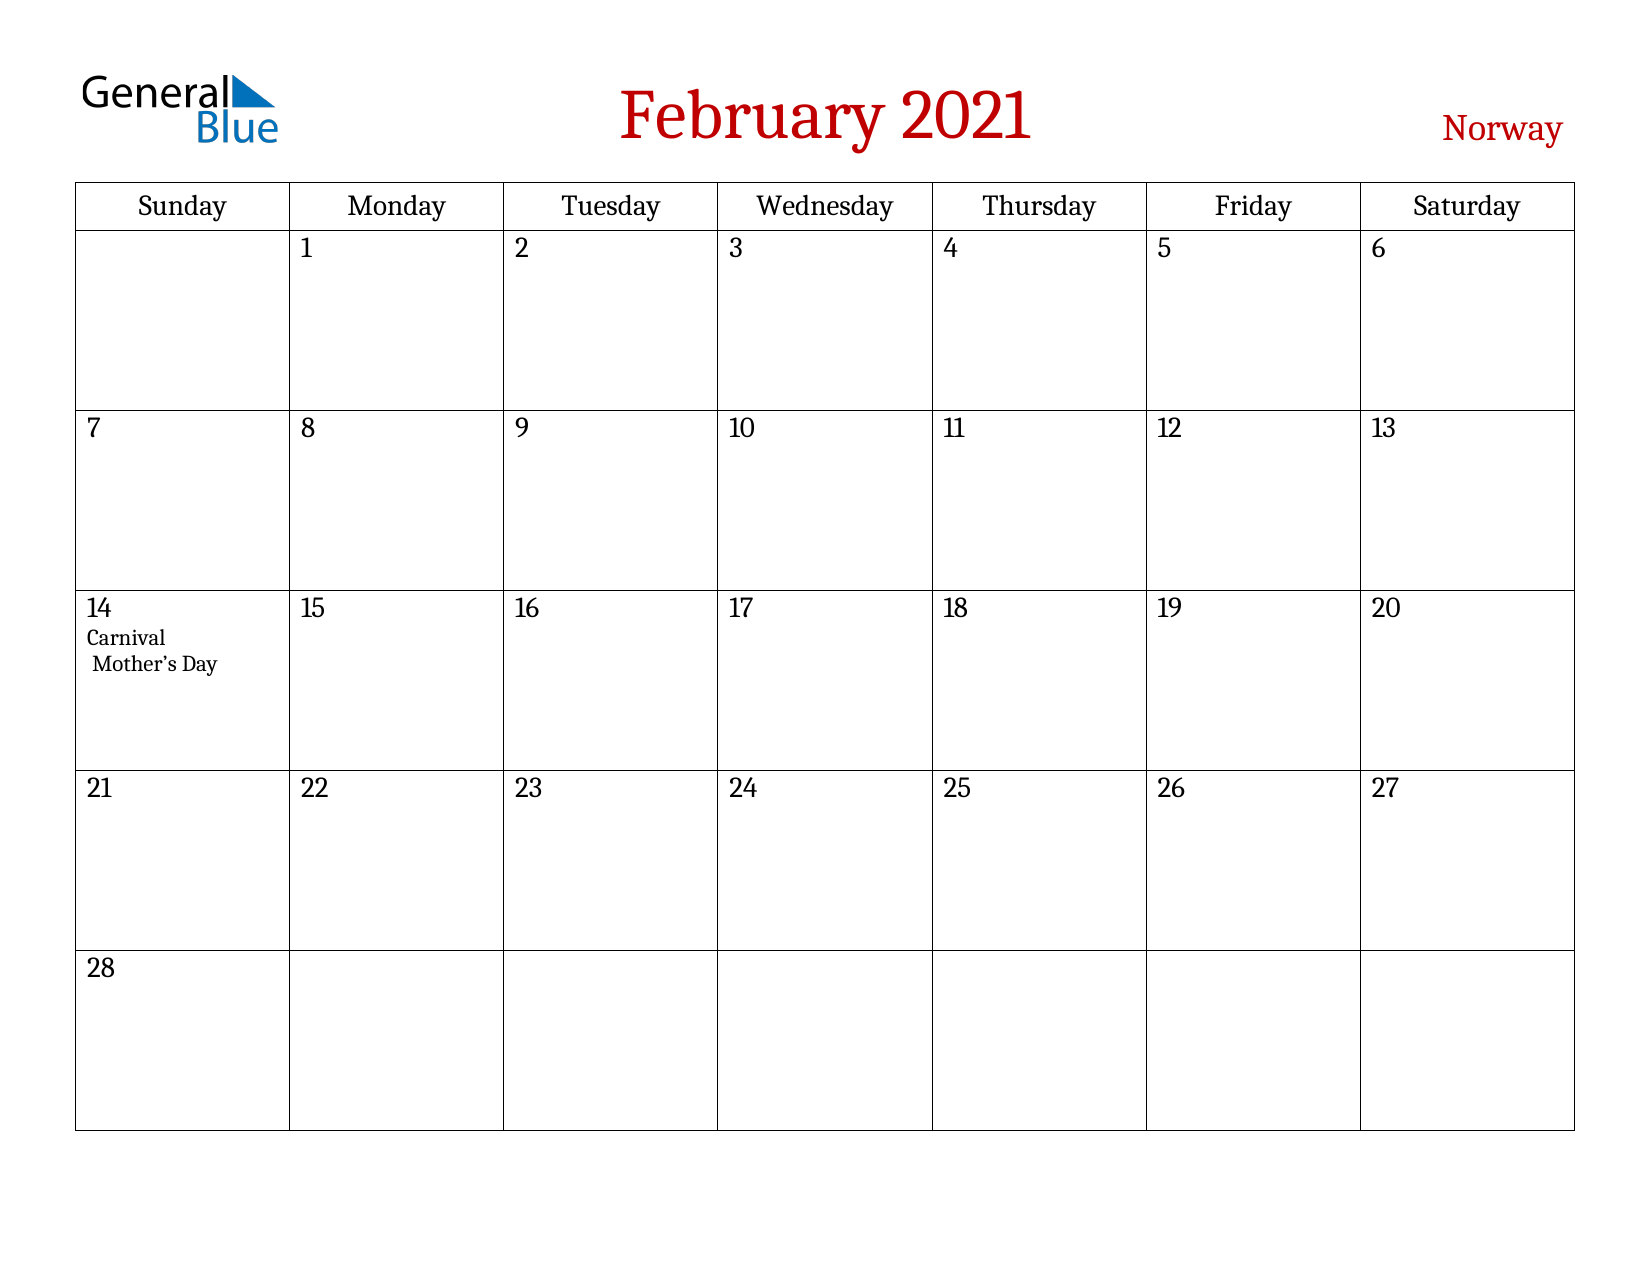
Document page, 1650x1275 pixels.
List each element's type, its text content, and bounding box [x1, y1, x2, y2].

table_cell [1361, 951, 1574, 985]
table_cell 17 [718, 591, 932, 625]
table_cell [290, 625, 503, 770]
table_cell [290, 445, 503, 590]
table_cell Monday [290, 183, 503, 230]
table_cell 24 [718, 771, 932, 805]
table_cell [1361, 985, 1574, 1130]
table_cell [76, 985, 289, 1130]
table_cell [290, 985, 503, 1130]
table_cell [718, 985, 932, 1130]
table_header [76, 75, 503, 182]
table_cell [718, 445, 932, 590]
table_cell 2 [504, 231, 717, 264]
table_cell [290, 805, 503, 950]
table_cell [1147, 265, 1360, 410]
table_cell [933, 265, 1146, 410]
table_cell 13 [1361, 411, 1574, 444]
table_cell 12 [1147, 411, 1360, 444]
table_cell 20 [1361, 591, 1574, 625]
table_header February 2021 [504, 75, 1146, 182]
table_cell 6 [1361, 231, 1574, 264]
table_cell 21 [76, 771, 289, 805]
table_cell [933, 625, 1146, 770]
table_cell 28 [76, 951, 289, 985]
table_cell [1147, 625, 1360, 770]
table_cell [1361, 625, 1574, 770]
table_cell 22 [290, 771, 503, 805]
table_cell 9 [504, 411, 717, 444]
table_cell Wednesday [718, 183, 932, 230]
table_cell Thursday [933, 183, 1146, 230]
table_cell 10 [718, 411, 932, 444]
table_cell [504, 625, 717, 770]
table_cell 1 [290, 231, 503, 264]
table_cell [76, 445, 289, 590]
table_cell 27 [1361, 771, 1574, 805]
table_cell Tuesday [504, 183, 717, 230]
table_cell 15 [290, 591, 503, 625]
table_cell [933, 985, 1146, 1130]
table_cell [76, 805, 289, 950]
table_cell 3 [718, 231, 932, 264]
table_cell [1361, 265, 1574, 410]
table_cell [76, 231, 289, 264]
picture [82, 75, 278, 143]
table_cell Sunday [76, 183, 289, 230]
table_cell 23 [504, 771, 717, 805]
table_cell [718, 951, 932, 985]
table_cell 5 [1147, 231, 1360, 264]
table_cell [504, 445, 717, 590]
table_cell [718, 625, 932, 770]
table_cell Saturday [1361, 183, 1574, 230]
table_cell [504, 265, 717, 410]
table_cell 25 [933, 771, 1146, 805]
table_cell [1361, 445, 1574, 590]
table_cell 16 [504, 591, 717, 625]
table_cell [504, 805, 717, 950]
table_cell 8 [290, 411, 503, 444]
table_cell [933, 951, 1146, 985]
table_cell [290, 951, 503, 985]
table_cell [933, 805, 1146, 950]
table_cell [718, 805, 932, 950]
table_cell [1147, 445, 1360, 590]
table_cell 11 [933, 411, 1146, 444]
table_cell [504, 985, 717, 1130]
table_header Norway [1146, 75, 1574, 182]
table_cell [1147, 951, 1360, 985]
table_cell 26 [1147, 771, 1360, 805]
table_cell [1147, 805, 1360, 950]
table_cell 14 [76, 591, 289, 625]
table_cell [933, 445, 1146, 590]
table_cell 4 [933, 231, 1146, 264]
table_cell 7 [76, 411, 289, 444]
table_cell [290, 265, 503, 410]
table_cell 19 [1147, 591, 1360, 625]
table_cell Carnival Mother’s Day [76, 625, 289, 770]
table_cell 18 [933, 591, 1146, 625]
table_cell [504, 951, 717, 985]
table_cell [1361, 805, 1574, 950]
table_cell Friday [1147, 183, 1360, 230]
table_cell [1147, 985, 1360, 1130]
table_cell [718, 265, 932, 410]
table_cell [76, 265, 289, 410]
